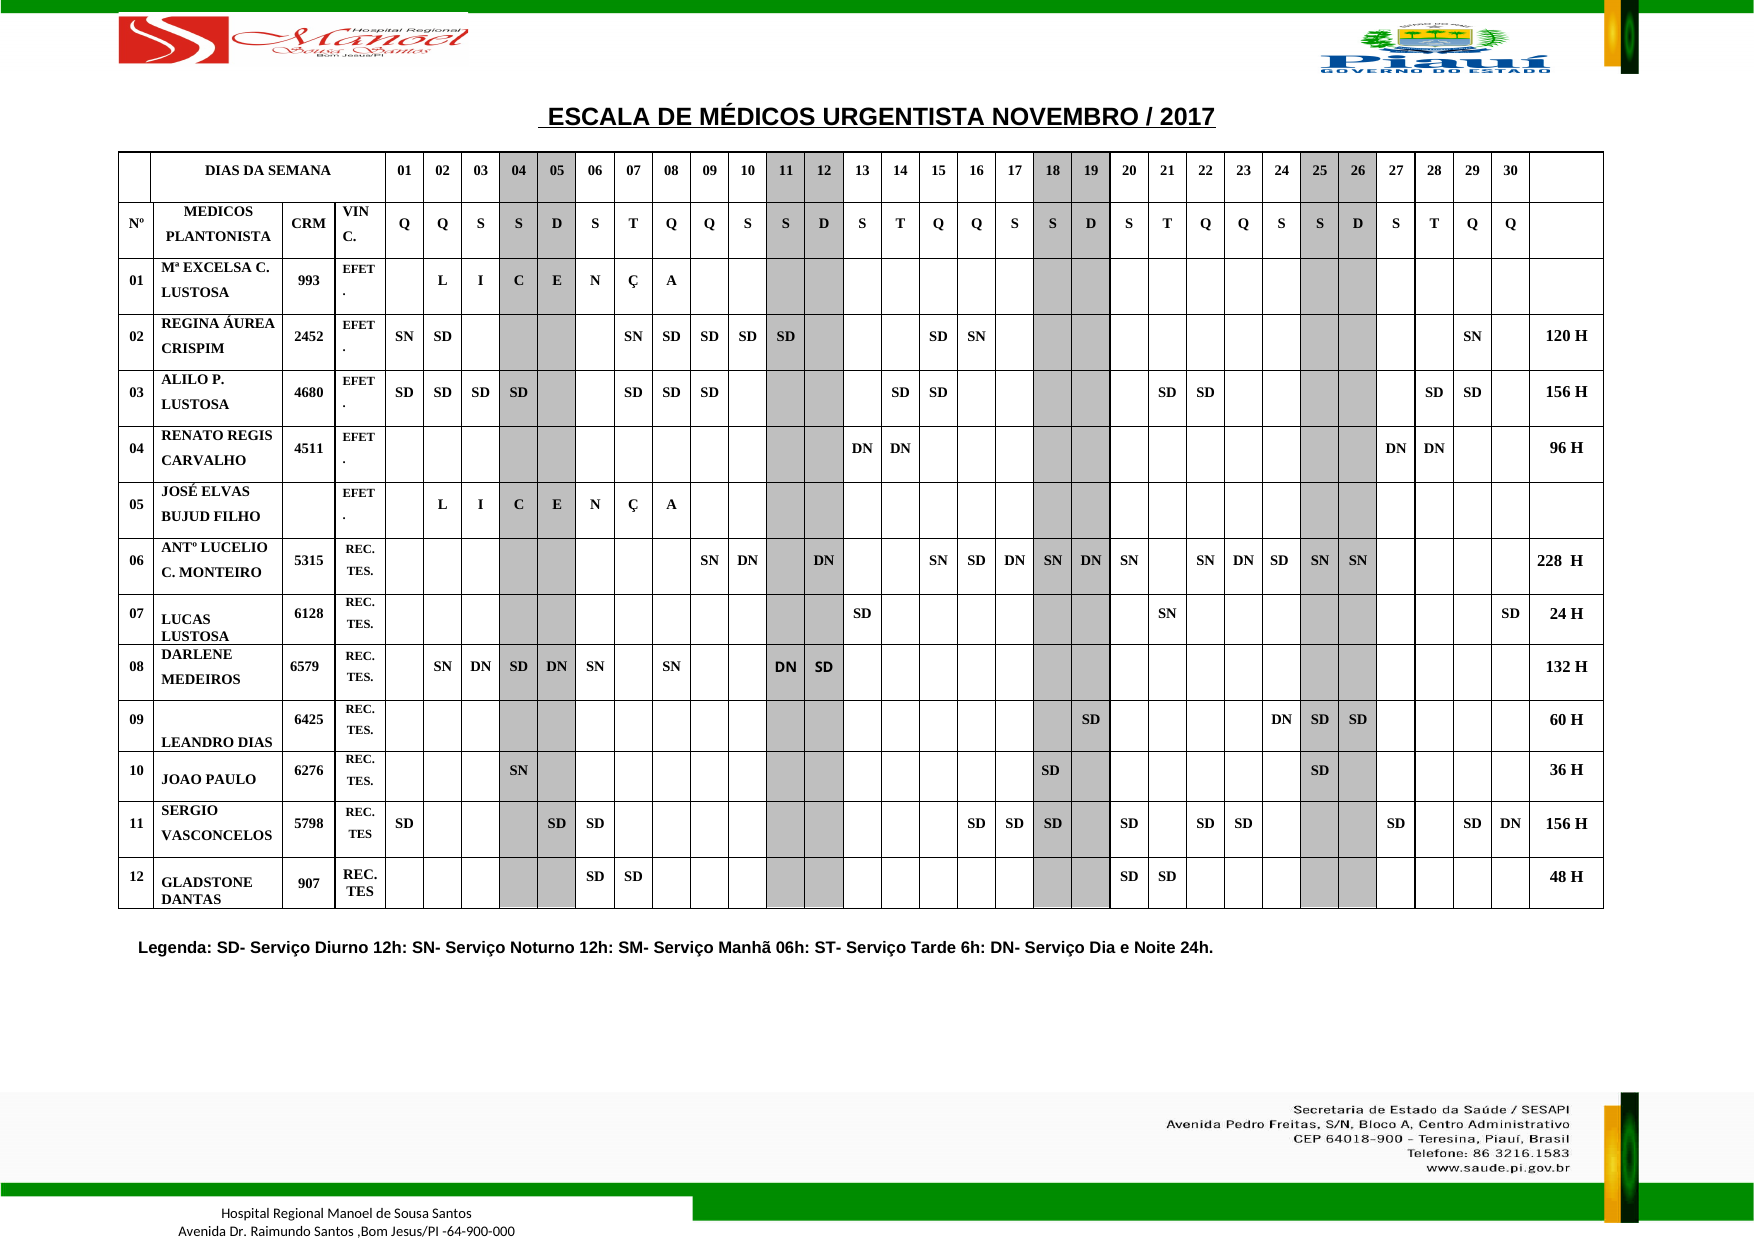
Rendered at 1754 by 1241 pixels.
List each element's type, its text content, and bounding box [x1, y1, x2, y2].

table_header 08 [653, 153, 690, 202]
table_cell 6276 [283, 752, 334, 801]
table_cell SN [1339, 539, 1376, 594]
table_cell [500, 427, 537, 482]
table_cell RENATO REGIS CARVALHO [154, 427, 282, 482]
table_cell REC.TES. [336, 539, 385, 594]
table_cell 05 [119, 483, 153, 538]
table_cell [1187, 701, 1224, 751]
table_cell [1377, 858, 1414, 907]
table_cell A [653, 259, 690, 314]
table_cell [615, 595, 652, 644]
table_cell SD [844, 595, 881, 644]
table_header 12 [805, 153, 843, 202]
table_cell [1187, 427, 1224, 482]
table_cell [920, 701, 957, 751]
table_cell [1149, 315, 1186, 370]
table_cell N [576, 483, 614, 538]
table_cell SD [1072, 701, 1109, 751]
table_cell SD [576, 858, 614, 907]
table_cell SD [882, 371, 919, 426]
table_cell SD [1111, 858, 1148, 907]
table_cell [538, 427, 575, 482]
table_cell [1263, 315, 1300, 370]
table_cell [844, 259, 881, 314]
table_cell [1454, 752, 1491, 801]
table_cell [1263, 752, 1300, 801]
table_cell [462, 315, 499, 370]
table_cell [386, 701, 423, 751]
table_cell [767, 752, 804, 801]
table_cell [1454, 483, 1491, 538]
table_cell SD [1187, 802, 1224, 857]
table_cell [386, 645, 423, 700]
table_cell [1034, 259, 1071, 314]
table_cell 02 [119, 315, 153, 370]
table_cell [653, 752, 690, 801]
table_cell [283, 483, 334, 538]
table_cell DN [1263, 701, 1300, 751]
table_cell SD [386, 371, 423, 426]
table_cell [538, 701, 575, 751]
table_cell [1454, 858, 1491, 907]
table_cell SD [996, 802, 1033, 857]
table_cell DN [1492, 802, 1529, 857]
table_cell SD [958, 539, 995, 594]
table_header 11 [767, 153, 804, 202]
table_cell [1149, 483, 1186, 538]
table_cell [729, 595, 766, 644]
table_cell [920, 595, 957, 644]
table_cell [920, 427, 957, 482]
table_cell [1492, 259, 1529, 314]
table_cell [1111, 645, 1148, 700]
table_header 04 [500, 153, 537, 202]
table_cell [882, 645, 919, 700]
table_cell SD [1263, 539, 1300, 594]
table_cell DN [996, 539, 1033, 594]
table_cell SD [1454, 371, 1491, 426]
table_cell [691, 427, 728, 482]
table_cell [882, 802, 919, 857]
table_cell [386, 539, 423, 594]
table_cell [538, 371, 575, 426]
table_cell [576, 539, 614, 594]
table_cell SD [1339, 701, 1376, 751]
table_cell [805, 483, 843, 538]
table_cell [615, 645, 652, 700]
table_cell [691, 752, 728, 801]
table_cell 04 [119, 427, 153, 482]
table_cell [1339, 595, 1376, 644]
table_cell S [576, 203, 614, 258]
table_cell [996, 259, 1033, 314]
table_cell DN [1377, 427, 1414, 482]
picture [0, 1092, 1754, 1223]
table_cell [1263, 645, 1300, 700]
table_cell 09 [119, 701, 153, 751]
table_cell [424, 701, 461, 751]
table_cell [1263, 259, 1300, 314]
table_cell [844, 701, 881, 751]
table_cell SD [1492, 595, 1529, 644]
table_cell I [462, 483, 499, 538]
table_cell 4511 [283, 427, 334, 482]
table_cell [576, 371, 614, 426]
table_cell [1263, 483, 1300, 538]
table_cell [1034, 483, 1071, 538]
table_cell REC.TES. [336, 595, 385, 644]
table_cell [1187, 483, 1224, 538]
table_cell L [424, 259, 461, 314]
table_cell [653, 595, 690, 644]
table_cell [1225, 427, 1262, 482]
table_cell [1149, 539, 1186, 594]
table_cell [1339, 858, 1376, 907]
table_cell [424, 858, 461, 907]
table_cell [424, 427, 461, 482]
table_cell [958, 483, 995, 538]
table_cell VINC. [336, 203, 385, 258]
table_cell [1301, 427, 1338, 482]
table_cell 96 H [1530, 427, 1603, 482]
table_cell [996, 427, 1033, 482]
table_cell [767, 427, 804, 482]
table_cell DN [1225, 539, 1262, 594]
table_cell [805, 701, 843, 751]
table_cell SD [1111, 802, 1148, 857]
table_cell S [462, 203, 499, 258]
table_cell [1072, 259, 1109, 314]
table_cell [1377, 315, 1414, 370]
table_cell EFET. [336, 427, 385, 482]
table_cell REC.TES. [336, 752, 385, 801]
table_cell SN [500, 752, 537, 801]
table_cell SD [958, 802, 995, 857]
table_cell [996, 858, 1033, 907]
table_cell T [1149, 203, 1186, 258]
table_cell SN [1149, 595, 1186, 644]
table_header 18 [1034, 153, 1071, 202]
table_cell [805, 802, 843, 857]
table_cell [958, 595, 995, 644]
table_cell [1416, 752, 1453, 801]
table_header 21 [1149, 153, 1186, 202]
table_header 05 [538, 153, 575, 202]
table_cell CRM [283, 203, 334, 258]
table_cell SD [1416, 371, 1453, 426]
table_cell SN [920, 539, 957, 594]
table_cell SD [1187, 371, 1224, 426]
table_cell Q [958, 203, 995, 258]
table_cell [882, 259, 919, 314]
table_cell Q [920, 203, 957, 258]
table_cell SN [424, 645, 461, 700]
table_cell [462, 802, 499, 857]
table_cell [691, 595, 728, 644]
table_cell [844, 752, 881, 801]
table_cell SD [1149, 371, 1186, 426]
table_cell [1111, 595, 1148, 644]
table_cell SD [1225, 802, 1262, 857]
table_cell [386, 752, 423, 801]
table_cell [729, 371, 766, 426]
table_cell D [1072, 203, 1109, 258]
table_cell [882, 483, 919, 538]
table_cell 6579 [283, 645, 334, 700]
table_cell [462, 701, 499, 751]
table_cell EFET. [336, 483, 385, 538]
table_cell [538, 539, 575, 594]
table_cell [1149, 259, 1186, 314]
table_cell [767, 858, 804, 907]
table_cell [1263, 371, 1300, 426]
table_cell [1454, 595, 1491, 644]
table_cell [805, 371, 843, 426]
table_cell [996, 595, 1033, 644]
table_cell [958, 427, 995, 482]
table_cell JOAO PAULO [154, 752, 282, 801]
table_cell [538, 315, 575, 370]
table_cell [1225, 315, 1262, 370]
table_cell SD [615, 858, 652, 907]
table_cell SD [691, 315, 728, 370]
table_cell S [1111, 203, 1148, 258]
table_cell [1492, 427, 1529, 482]
table_cell [1149, 701, 1186, 751]
table_cell DN [1072, 539, 1109, 594]
table_cell [1034, 315, 1071, 370]
table_cell [1416, 483, 1453, 538]
table_cell SD [1034, 752, 1071, 801]
table_cell 228 H [1530, 539, 1603, 594]
table_cell [1111, 752, 1148, 801]
table_cell [996, 315, 1033, 370]
table_cell SN [653, 645, 690, 700]
table_cell [1339, 645, 1376, 700]
table_header 07 [615, 153, 652, 202]
table_cell ALILO P. LUSTOSA [154, 371, 282, 426]
table_cell I [462, 259, 499, 314]
table_cell EFET. [336, 259, 385, 314]
table_cell 03 [119, 371, 153, 426]
table_cell [767, 483, 804, 538]
table_cell [844, 645, 881, 700]
table_header 17 [996, 153, 1033, 202]
table_cell 10 [119, 752, 153, 801]
table_cell Q [1492, 203, 1529, 258]
table_cell [805, 752, 843, 801]
table_cell [1339, 427, 1376, 482]
table_cell [1416, 802, 1453, 857]
table_header [1530, 153, 1603, 202]
table_cell [1072, 645, 1109, 700]
table_cell [424, 539, 461, 594]
table_cell [386, 858, 423, 907]
table_cell [844, 539, 881, 594]
table_cell SD [767, 315, 804, 370]
table_cell [1263, 427, 1300, 482]
table_cell [1301, 315, 1338, 370]
table_cell SD [1377, 802, 1414, 857]
table_cell [1492, 315, 1529, 370]
table_cell [1339, 752, 1376, 801]
table_cell S [500, 203, 537, 258]
table_cell SD [691, 371, 728, 426]
table_cell [691, 483, 728, 538]
table_cell [462, 595, 499, 644]
table_cell [1416, 539, 1453, 594]
table_cell 993 [283, 259, 334, 314]
table_cell [1111, 371, 1148, 426]
table_header 14 [882, 153, 919, 202]
table_cell 48 H [1530, 858, 1603, 907]
table_cell [462, 858, 499, 907]
table_cell [500, 595, 537, 644]
table_cell Q [386, 203, 423, 258]
table_cell S [1301, 203, 1338, 258]
table_cell [1225, 645, 1262, 700]
table_cell [805, 427, 843, 482]
table_cell [1149, 427, 1186, 482]
table_cell [1072, 371, 1109, 426]
table_cell [1225, 259, 1262, 314]
table_cell [805, 259, 843, 314]
table_cell LUCAS LUSTOSA [154, 595, 282, 644]
table_cell 6425 [283, 701, 334, 751]
table_cell SN [1187, 539, 1224, 594]
table_cell SD [1454, 802, 1491, 857]
table_cell 36 H [1530, 752, 1603, 801]
table_cell [1339, 259, 1376, 314]
table_cell SD [729, 315, 766, 370]
table_cell [1492, 539, 1529, 594]
table_cell 5798 [283, 802, 334, 857]
table_cell SN [576, 645, 614, 700]
table_cell D [1339, 203, 1376, 258]
table_cell [653, 701, 690, 751]
table_cell 12 [119, 858, 153, 907]
table_header 19 [1072, 153, 1109, 202]
table_cell [958, 701, 995, 751]
table_cell [615, 539, 652, 594]
table_cell [462, 427, 499, 482]
table_cell [386, 427, 423, 482]
table_cell C [500, 483, 537, 538]
table_cell [691, 701, 728, 751]
table_cell [424, 802, 461, 857]
table_cell [729, 701, 766, 751]
table_cell [958, 645, 995, 700]
table_header 29 [1454, 153, 1491, 202]
table_cell [1377, 371, 1414, 426]
table_cell [1301, 483, 1338, 538]
table_cell 2452 [283, 315, 334, 370]
table_cell [920, 483, 957, 538]
picture [0, 0, 1754, 74]
table_cell [1187, 752, 1224, 801]
table_cell [615, 701, 652, 751]
table_cell [1111, 427, 1148, 482]
table_cell [1111, 701, 1148, 751]
table_cell 01 [119, 259, 153, 314]
table_cell [767, 259, 804, 314]
table_cell [1034, 371, 1071, 426]
table_cell [767, 371, 804, 426]
table_cell SD [462, 371, 499, 426]
table_cell S [1377, 203, 1414, 258]
table_cell S [729, 203, 766, 258]
table_cell [882, 539, 919, 594]
table_cell SERGIO VASCONCELOS [154, 802, 282, 857]
table_cell S [996, 203, 1033, 258]
table_cell Q [1454, 203, 1491, 258]
table_header 01 [386, 153, 423, 202]
table_cell SD [576, 802, 614, 857]
table_cell Q [1187, 203, 1224, 258]
table_cell [729, 645, 766, 700]
table_cell SD [424, 371, 461, 426]
table_cell LEANDRO DIAS [154, 701, 282, 751]
table_cell [882, 595, 919, 644]
table_cell [1187, 858, 1224, 907]
table_cell [1187, 595, 1224, 644]
table_cell [1111, 315, 1148, 370]
table_cell [920, 752, 957, 801]
table_cell [920, 259, 957, 314]
table_cell [1149, 752, 1186, 801]
table_cell [767, 701, 804, 751]
table_cell [500, 802, 537, 857]
table_cell SD [500, 645, 537, 700]
table_header DIAS DA SEMANA [151, 153, 385, 202]
table_header 23 [1225, 153, 1262, 202]
table_cell [1339, 371, 1376, 426]
table_cell [805, 595, 843, 644]
table_cell [1072, 483, 1109, 538]
table_cell SD [920, 371, 957, 426]
table_cell SN [386, 315, 423, 370]
table_cell C [500, 259, 537, 314]
table_cell REC.TES [336, 858, 385, 907]
table_header 02 [424, 153, 461, 202]
table_cell [958, 858, 995, 907]
table_cell [1225, 483, 1262, 538]
table_cell D [538, 203, 575, 258]
table_cell DARLENE MEDEIROS [154, 645, 282, 700]
table_cell Q [691, 203, 728, 258]
table_cell [424, 595, 461, 644]
table_cell S [1034, 203, 1071, 258]
table_cell [1492, 701, 1529, 751]
table_cell SN [958, 315, 995, 370]
table_cell [1530, 483, 1603, 538]
table_cell [882, 315, 919, 370]
table_cell [462, 539, 499, 594]
table_cell Ç [615, 259, 652, 314]
table_cell [844, 371, 881, 426]
table_cell 08 [119, 645, 153, 700]
table_cell Q [424, 203, 461, 258]
table_cell [1225, 371, 1262, 426]
table_header 28 [1416, 153, 1453, 202]
table_cell SD [538, 802, 575, 857]
table_cell [1454, 645, 1491, 700]
table_cell [882, 752, 919, 801]
table_cell [729, 427, 766, 482]
table_cell SN [1301, 539, 1338, 594]
table_cell SD [805, 645, 843, 700]
table_cell [958, 371, 995, 426]
table_cell D [805, 203, 843, 258]
table_cell [996, 483, 1033, 538]
table_cell [424, 752, 461, 801]
table_header 13 [844, 153, 881, 202]
table_cell DN [538, 645, 575, 700]
table_cell [1454, 701, 1491, 751]
table_cell DN [767, 645, 804, 700]
table_cell [386, 483, 423, 538]
table_cell [767, 802, 804, 857]
table_cell [882, 701, 919, 751]
table_cell E [538, 483, 575, 538]
table_cell REGINA ÁUREA CRISPIM [154, 315, 282, 370]
table_cell [576, 595, 614, 644]
table_cell [805, 315, 843, 370]
table_cell 907 [283, 858, 334, 907]
table_cell [920, 858, 957, 907]
table_header 27 [1377, 153, 1414, 202]
table_cell [1530, 203, 1603, 258]
table_cell T [615, 203, 652, 258]
table_cell [1492, 858, 1529, 907]
table_cell [1416, 858, 1453, 907]
table_cell [691, 259, 728, 314]
table_cell [1225, 752, 1262, 801]
table_cell [653, 427, 690, 482]
table_cell 5315 [283, 539, 334, 594]
table_cell REC.TES [336, 802, 385, 857]
table_cell [1492, 752, 1529, 801]
table_cell [1301, 802, 1338, 857]
table_cell [1454, 259, 1491, 314]
table_cell [767, 595, 804, 644]
table_cell [1301, 259, 1338, 314]
table_cell [691, 645, 728, 700]
table_cell [1377, 752, 1414, 801]
table_cell EFET. [336, 371, 385, 426]
table_cell N [576, 259, 614, 314]
table_cell [1339, 315, 1376, 370]
table_cell [729, 858, 766, 907]
table_cell [1034, 427, 1071, 482]
table_cell [1377, 259, 1414, 314]
table_cell T [882, 203, 919, 258]
table_cell [844, 802, 881, 857]
table_header 26 [1339, 153, 1376, 202]
table_cell [1377, 595, 1414, 644]
table_cell [1149, 802, 1186, 857]
table_cell 156 H [1530, 802, 1603, 857]
table_cell SN [1111, 539, 1148, 594]
table_cell SD [1301, 752, 1338, 801]
table_cell [1492, 483, 1529, 538]
table_cell [1111, 259, 1148, 314]
table_cell [1072, 427, 1109, 482]
table_cell [1072, 802, 1109, 857]
table_cell 24 H [1530, 595, 1603, 644]
table_header 06 [576, 153, 614, 202]
table_cell [1072, 858, 1109, 907]
table_cell [729, 752, 766, 801]
table_cell [1301, 371, 1338, 426]
table_header 24 [1263, 153, 1300, 202]
table_cell [615, 802, 652, 857]
table_cell [1416, 315, 1453, 370]
table_cell [958, 259, 995, 314]
table_cell DN [729, 539, 766, 594]
table_cell [805, 858, 843, 907]
table_cell [576, 427, 614, 482]
table_cell SD [653, 371, 690, 426]
table_cell Q [653, 203, 690, 258]
table_cell [1187, 315, 1224, 370]
table_cell [1416, 595, 1453, 644]
table_cell [920, 802, 957, 857]
table_cell [1225, 701, 1262, 751]
table_cell Nº [119, 203, 153, 258]
table_cell [1377, 483, 1414, 538]
table_cell REC.TES. [336, 645, 385, 700]
table_cell [538, 858, 575, 907]
text Legenda: SD- Serviço Diurno 12h: SN- Serviço Noturno 12h: SM- Serviço Manhã 06h: ST- Serviço Tarde 6h: DN- Serviço Dia e Noite 24h. [59, 908, 1636, 957]
table_cell A [653, 483, 690, 538]
table_cell [500, 701, 537, 751]
table_cell [1225, 595, 1262, 644]
table_cell S [1263, 203, 1300, 258]
table_cell SD [1301, 701, 1338, 751]
table_cell [920, 645, 957, 700]
table_cell S [767, 203, 804, 258]
table_cell ANTº LUCELIO C. MONTEIRO [154, 539, 282, 594]
table_cell 156 H [1530, 371, 1603, 426]
table_cell [996, 371, 1033, 426]
table_cell [1263, 802, 1300, 857]
table_cell [1416, 259, 1453, 314]
table_cell SN [1034, 539, 1071, 594]
table_cell [729, 483, 766, 538]
table_header 09 [691, 153, 728, 202]
table_cell [538, 595, 575, 644]
table_cell SN [691, 539, 728, 594]
table_cell [1263, 858, 1300, 907]
table_cell [1034, 701, 1071, 751]
table_cell [1072, 752, 1109, 801]
table_cell DN [882, 427, 919, 482]
table_cell [996, 752, 1033, 801]
table_cell SN [1454, 315, 1491, 370]
table_cell [1187, 645, 1224, 700]
table_cell [1034, 595, 1071, 644]
table_cell SD [1034, 802, 1071, 857]
table_cell 4680 [283, 371, 334, 426]
table_header [119, 153, 150, 202]
table_cell REC.TES. [336, 701, 385, 751]
table_cell [1072, 315, 1109, 370]
table_cell SD [500, 371, 537, 426]
table_cell [576, 701, 614, 751]
table_cell Mª EXCELSA C. LUSTOSA [154, 259, 282, 314]
table_cell SD [386, 802, 423, 857]
table_cell 60 H [1530, 701, 1603, 751]
table_header 16 [958, 153, 995, 202]
table_header 15 [920, 153, 957, 202]
table_cell [1339, 483, 1376, 538]
table_cell [691, 858, 728, 907]
table_cell [500, 539, 537, 594]
table_cell [653, 802, 690, 857]
table_cell DN [805, 539, 843, 594]
table_cell [653, 858, 690, 907]
table_header 10 [729, 153, 766, 202]
table_cell [844, 315, 881, 370]
table_cell [729, 802, 766, 857]
table_cell 06 [119, 539, 153, 594]
table_cell MEDICOS PLANTONISTA [154, 203, 282, 258]
table_cell Q [1225, 203, 1262, 258]
table_header 03 [462, 153, 499, 202]
table_cell [844, 858, 881, 907]
table_cell [996, 645, 1033, 700]
table_cell [1111, 483, 1148, 538]
table_cell [1149, 645, 1186, 700]
table_cell [1072, 595, 1109, 644]
table_cell DN [462, 645, 499, 700]
table_cell [1301, 858, 1338, 907]
table_cell EFET. [336, 315, 385, 370]
table_cell [1492, 371, 1529, 426]
table_cell [1377, 645, 1414, 700]
table_cell 120 H [1530, 315, 1603, 370]
table_cell [1034, 645, 1071, 700]
table_cell [1377, 539, 1414, 594]
table_header 20 [1111, 153, 1148, 202]
table_cell [996, 701, 1033, 751]
table_cell GLADSTONE DANTAS [154, 858, 282, 907]
table_cell [386, 259, 423, 314]
table_cell [1225, 858, 1262, 907]
table_cell [691, 802, 728, 857]
table_cell [500, 858, 537, 907]
table_cell [386, 595, 423, 644]
table_cell [538, 752, 575, 801]
table_cell [1339, 802, 1376, 857]
table_cell E [538, 259, 575, 314]
table_cell Ç [615, 483, 652, 538]
table_cell [462, 752, 499, 801]
table_cell 6128 [283, 595, 334, 644]
table_cell [1530, 259, 1603, 314]
table_cell SD [920, 315, 957, 370]
table_cell [1377, 701, 1414, 751]
table_cell [844, 483, 881, 538]
table_cell [615, 427, 652, 482]
table_cell JOSÉ ELVAS BUJUD FILHO [154, 483, 282, 538]
table_cell DN [1416, 427, 1453, 482]
table_header 30 [1492, 153, 1529, 202]
table_cell [615, 752, 652, 801]
table_cell [1301, 595, 1338, 644]
table_cell 07 [119, 595, 153, 644]
table_cell [729, 259, 766, 314]
table_cell [576, 315, 614, 370]
table_cell [1416, 701, 1453, 751]
table_header 22 [1187, 153, 1224, 202]
table_cell [958, 752, 995, 801]
table_cell T [1416, 203, 1453, 258]
table_cell [1301, 645, 1338, 700]
table_cell [653, 539, 690, 594]
table_cell 11 [119, 802, 153, 857]
table_cell [1454, 539, 1491, 594]
table_cell SN [615, 315, 652, 370]
table_cell [1034, 858, 1071, 907]
text ESCALA DE MÉDICOS URGENTISTA NOVEMBRO / 2017 [118, 102, 1636, 131]
table_cell L [424, 483, 461, 538]
table_cell [1187, 259, 1224, 314]
table_cell SD [615, 371, 652, 426]
table_cell DN [844, 427, 881, 482]
table_cell [767, 539, 804, 594]
table_cell [1454, 427, 1491, 482]
table_cell [1263, 595, 1300, 644]
table_header 25 [1301, 153, 1338, 202]
table_cell [1416, 645, 1453, 700]
table_cell S [844, 203, 881, 258]
table_cell SD [653, 315, 690, 370]
table_cell [882, 858, 919, 907]
table_cell [576, 752, 614, 801]
table_cell [1492, 645, 1529, 700]
table_cell [500, 315, 537, 370]
table_cell 132 H [1530, 645, 1603, 700]
table_cell SD [1149, 858, 1186, 907]
table_cell SD [424, 315, 461, 370]
